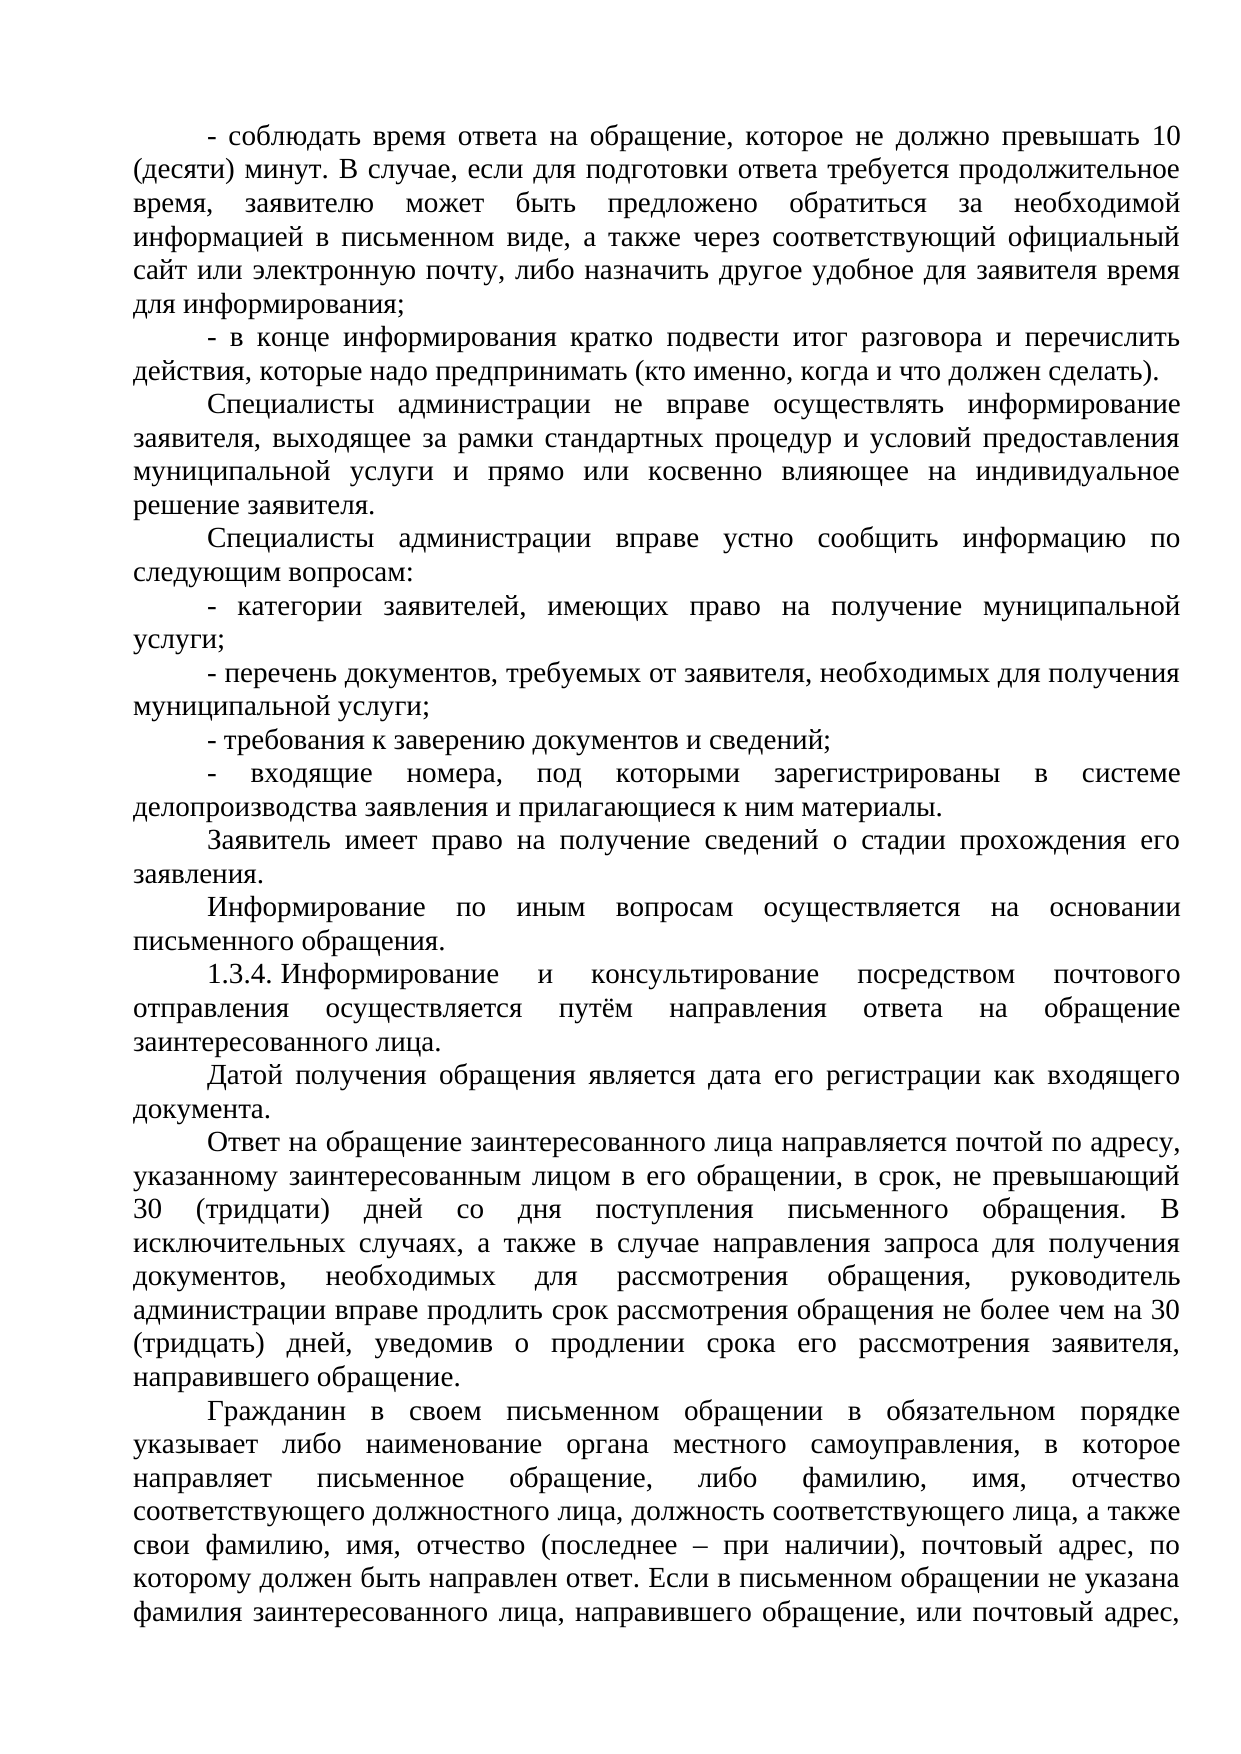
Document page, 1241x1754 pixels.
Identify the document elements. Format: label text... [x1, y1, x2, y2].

text - в конце информирования кратко подвести итог разговора и перечислить действия, которые надо предпринимать (кто именно, когда и что должен сделать). [133, 319, 1181, 386]
text Специалисты администрации не вправе осуществлять информирование заявителя, выходящее за рамки стандартных процедур и условий предоставления муниципальной услуги и прямо или косвенно влияющее на индивидуальное решение заявителя. [133, 386, 1181, 521]
text Специалисты администрации вправе устно сообщить информацию по следующим вопросам: [133, 521, 1181, 588]
text Заявитель имеет право на получение сведений о стадии прохождения его заявления. [133, 822, 1181, 889]
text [133, 1393, 1181, 1627]
text Информирование по иным вопросам осуществляется на основании письменного обращения. [133, 889, 1181, 957]
text Датой получения обращения является дата его регистрации как входящего документа. [133, 1057, 1181, 1124]
text - перечень документов, требуемых от заявителя, необходимых для получения муниципальной услуги; [133, 655, 1181, 722]
text Ответ на обращение заинтересованного лица направляется почтой по адресу, указанному заинтересованным лицом в его обращении, в срок, не превышающий 30 (тридцати) дней со дня поступления письменного обращения. В исключительных случаях, а также в случае направления запроса для получения документов, необходимых для рассмотрения обращения, руководитель администрации вправе продлить срок рассмотрения обращения не более чем на 30 (тридцать) дней, уведомив о продлении срока его рассмотрения заявителя, направившего обращение. [133, 1124, 1181, 1393]
text - требования к заверению документов и сведений; [133, 722, 1181, 755]
text - входящие номера, под которыми зарегистрированы в системе делопроизводства заявления и прилагающиеся к ним материалы. [133, 755, 1181, 822]
text - категории заявителей, имеющих право на получение муниципальной услуги; [133, 588, 1181, 655]
text - соблюдать время ответа на обращение, которое не должно превышать 10 (десяти) минут. В случае, если для подготовки ответа требуется продолжительное время, заявителю может быть предложено обратиться за необходимой информацией в письменном виде, а также через соответствующий официальный сайт или электронную почту, либо назначить другое удобное для заявителя время для информирования; [133, 118, 1181, 319]
text 1.3.4. Информирование и консультирование посредством почтового отправления осуществляется путём направления ответа на обращение заинтересованного лица. [133, 957, 1181, 1057]
